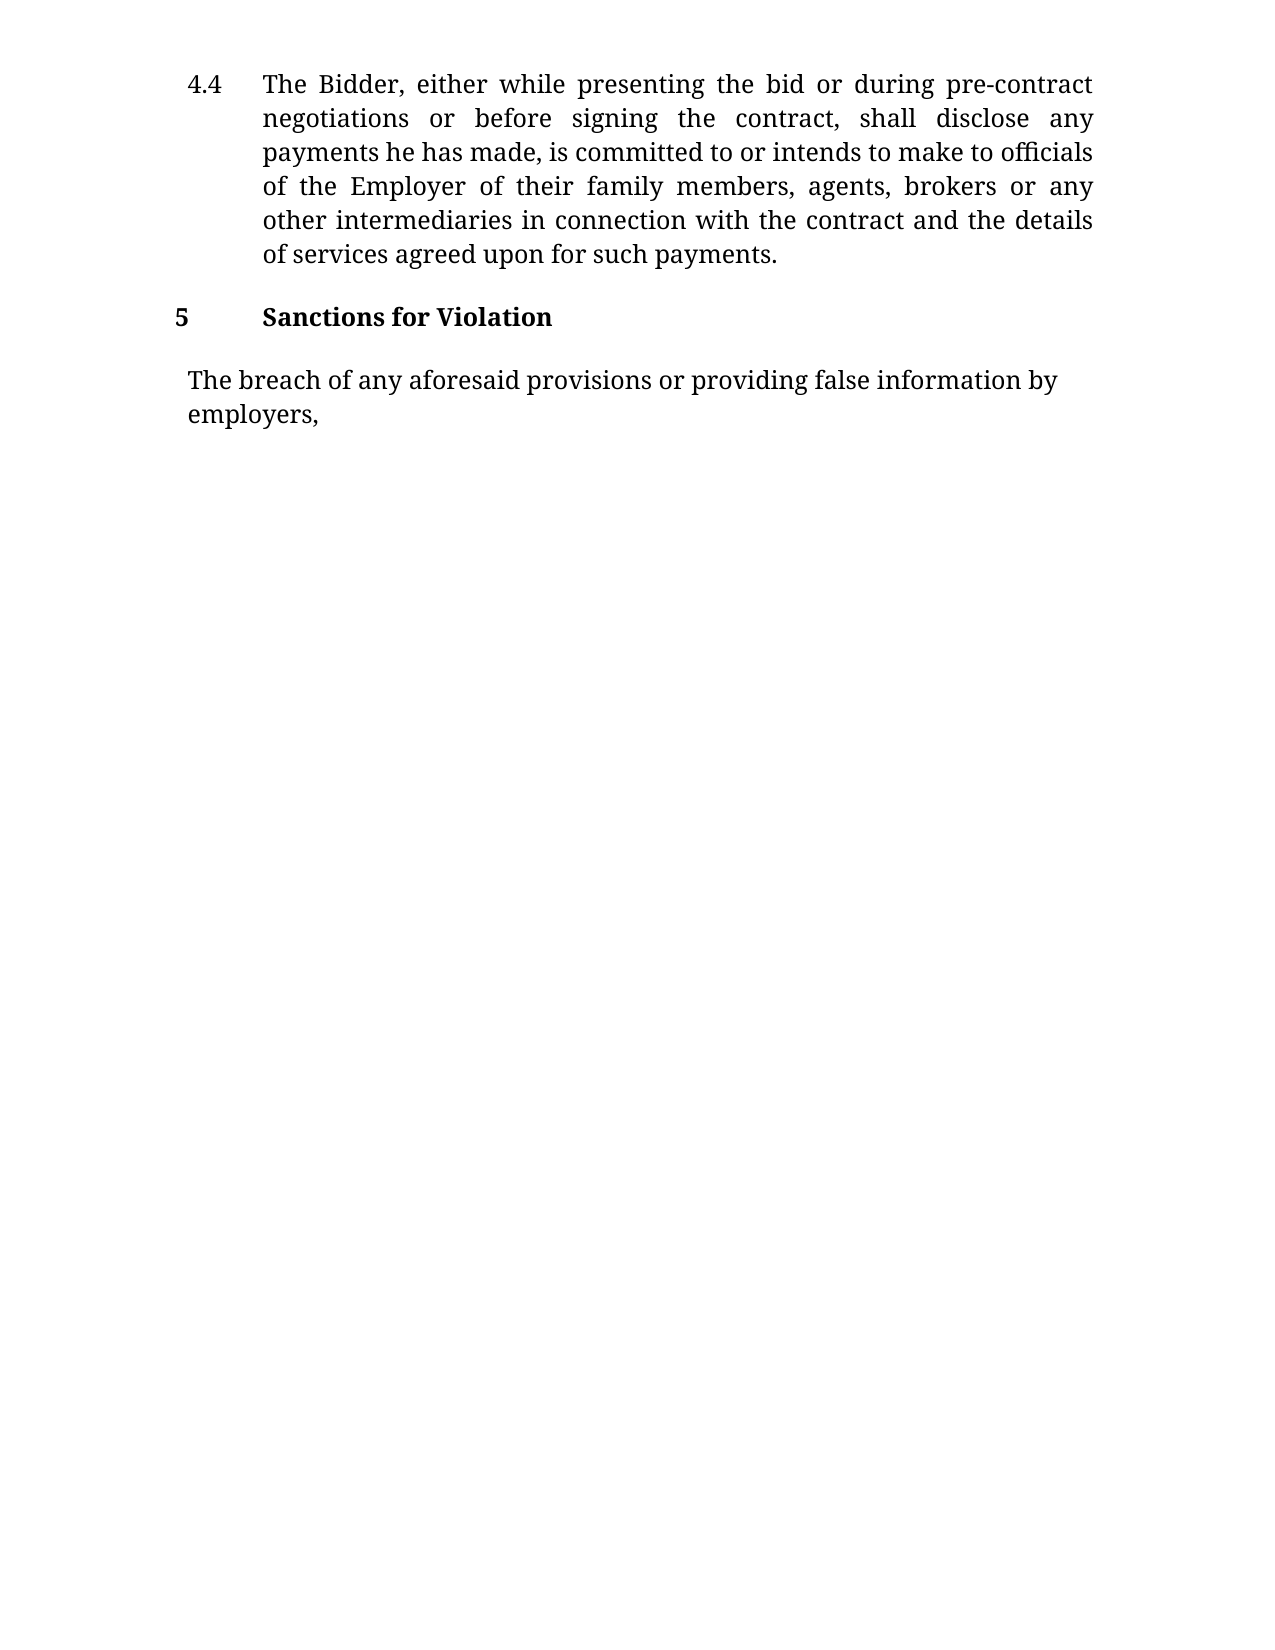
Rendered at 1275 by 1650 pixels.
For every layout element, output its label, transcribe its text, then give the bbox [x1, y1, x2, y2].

text The breach of any aforesaid provisions or providing false information by employers, [187, 363, 1102, 431]
text 4.4 The Bidder, either while presenting the bid or during pre-contract negotiations or before signing the contract, shall disclose any payments he has made, is committed to or intends to make to officials of the Employer of their family members, agents, brokers or any other intermediaries in connection with the contract and the details of services agreed upon for such payments. [187, 67, 1094, 271]
text 5 Sanctions for Violation [175, 300, 1102, 334]
